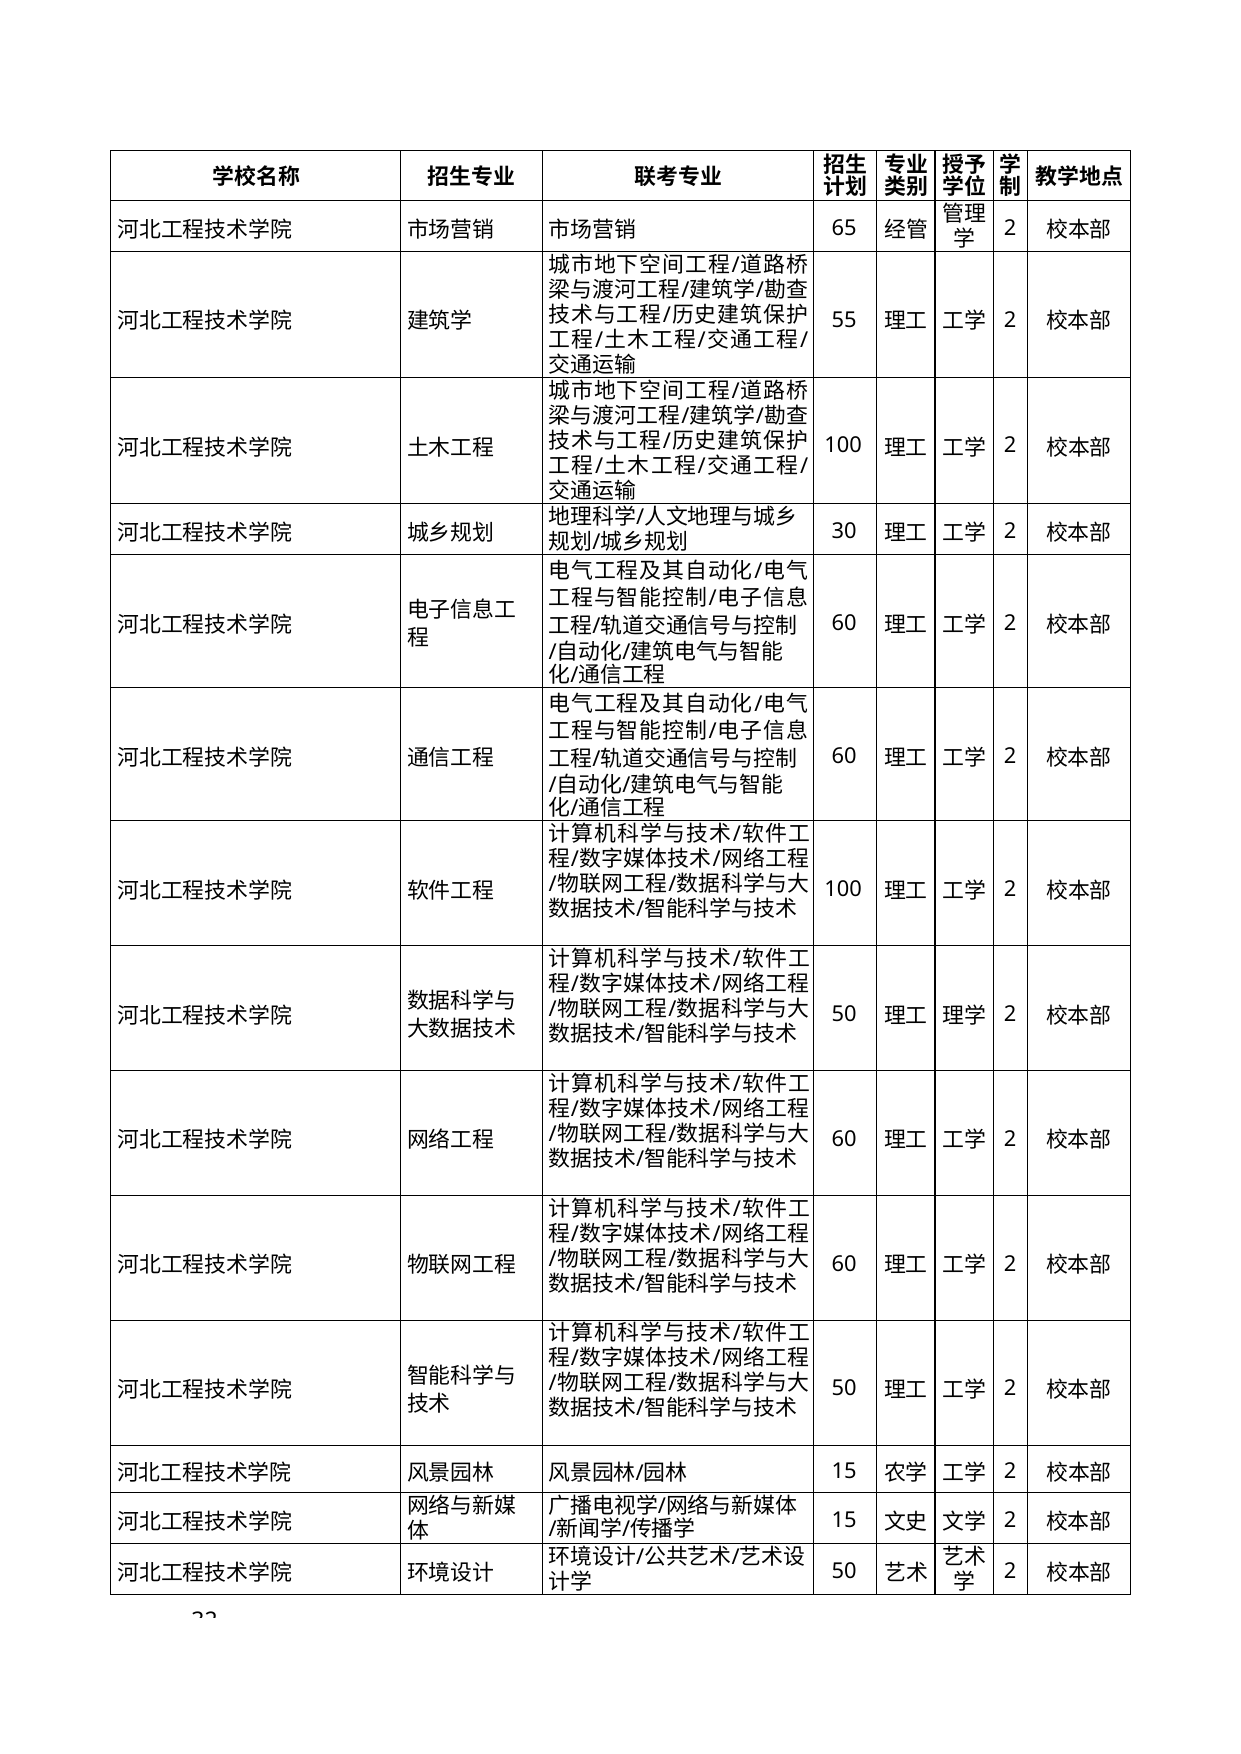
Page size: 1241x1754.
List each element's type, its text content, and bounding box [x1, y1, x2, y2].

table_cell 工学 [936, 378, 993, 503]
table_cell 校本部 [1028, 1493, 1130, 1543]
table_cell 理学 [936, 946, 993, 1070]
table_cell 艺术学 [936, 1544, 993, 1594]
table_header 教学地点 [1028, 151, 1130, 200]
table_cell 2 [994, 1071, 1027, 1195]
table_cell 城市地下空间工程/道路桥梁与渡河工程/建筑学/勘查技术与工程/历史建筑保护工程/土木工程/交通工程/交通运输 [543, 252, 813, 377]
table_cell 50 [814, 946, 876, 1070]
table_cell 计算机科学与技术/软件工程/数字媒体技术/网络工程/物联网工程/数据科学与大数据技术/智能科学与技术 [543, 821, 813, 945]
table_cell 智能科学与技术 [401, 1321, 542, 1445]
table_cell 校本部 [1028, 946, 1130, 1070]
table_cell 校本部 [1028, 504, 1130, 554]
table_cell 环境设计 [401, 1544, 542, 1594]
table_cell 校本部 [1028, 1446, 1130, 1492]
table_cell 60 [814, 688, 876, 820]
table_cell 河北工程技术学院 [111, 504, 400, 554]
table_cell 电气工程及其自动化/电气工程与智能控制/电子信息工程/轨道交通信号与控制 /自动化/建筑电气与智能 化/通信工程 [543, 688, 813, 820]
table_cell 65 [814, 201, 876, 251]
table_header 招生专业 [401, 151, 542, 200]
table_cell 工学 [936, 688, 993, 820]
table_header 联考专业 [543, 151, 813, 200]
table_cell 理工 [877, 688, 934, 820]
table_cell 文学 [936, 1493, 993, 1543]
table_cell 管理学 [936, 201, 993, 251]
table_cell 计算机科学与技术/软件工程/数字媒体技术/网络工程/物联网工程/数据科学与大数据技术/智能科学与技术 [543, 1071, 813, 1195]
table_cell 校本部 [1028, 252, 1130, 377]
table_cell 河北工程技术学院 [111, 1544, 400, 1594]
table_cell 校本部 [1028, 1071, 1130, 1195]
table_cell 15 [814, 1446, 876, 1492]
table_header 授予 学位 [936, 151, 993, 200]
table_cell 理工 [877, 1321, 934, 1445]
table_cell 2 [994, 504, 1027, 554]
table_cell 校本部 [1028, 821, 1130, 945]
table_cell 理工 [877, 555, 934, 687]
table_cell 理工 [877, 504, 934, 554]
table_cell 农学 [877, 1446, 934, 1492]
table_cell 工学 [936, 555, 993, 687]
table_cell 2 [994, 821, 1027, 945]
table_cell 城乡规划 [401, 504, 542, 554]
table_cell 理工 [877, 946, 934, 1070]
table_cell 理工 [877, 252, 934, 377]
table_cell 2 [994, 688, 1027, 820]
table_cell 电子信息工程 [401, 555, 542, 687]
table_header 专业 类别 [877, 151, 934, 200]
table_cell 校本部 [1028, 688, 1130, 820]
table_cell 理工 [877, 378, 934, 503]
table_cell 30 [814, 504, 876, 554]
table_cell 广播电视学/网络与新媒体 /新闻学/传播学 [543, 1493, 813, 1543]
table_cell 网络与新媒体 [401, 1493, 542, 1543]
table_cell 河北工程技术学院 [111, 821, 400, 945]
table_cell 环境设计/公共艺术/艺术设计学 [543, 1544, 813, 1594]
table_cell 河北工程技术学院 [111, 555, 400, 687]
table_cell 河北工程技术学院 [111, 378, 400, 503]
table_cell 2 [994, 1321, 1027, 1445]
table_cell 风景园林 [401, 1446, 542, 1492]
table_cell 校本部 [1028, 201, 1130, 251]
table_cell 艺术 [877, 1544, 934, 1594]
table_cell 2 [994, 1196, 1027, 1320]
table_cell 计算机科学与技术/软件工程/数字媒体技术/网络工程/物联网工程/数据科学与大数据技术/智能科学与技术 [543, 946, 813, 1070]
table_header 招生 计划 [814, 151, 876, 200]
table_cell 软件工程 [401, 821, 542, 945]
table_cell 校本部 [1028, 1196, 1130, 1320]
table_cell 河北工程技术学院 [111, 1321, 400, 1445]
table_cell 50 [814, 1544, 876, 1594]
table_cell 理工 [877, 1196, 934, 1320]
table_cell 市场营销 [401, 201, 542, 251]
table_cell 文史 [877, 1493, 934, 1543]
table_cell 55 [814, 252, 876, 377]
table_cell 工学 [936, 252, 993, 377]
table_cell 河北工程技术学院 [111, 946, 400, 1070]
table_cell 2 [994, 1493, 1027, 1543]
table_cell 60 [814, 1071, 876, 1195]
table_cell 工学 [936, 1321, 993, 1445]
table_cell 2 [994, 1446, 1027, 1492]
table_cell 河北工程技术学院 [111, 1071, 400, 1195]
table_cell 校本部 [1028, 1321, 1130, 1445]
table_cell 河北工程技术学院 [111, 1446, 400, 1492]
table_cell 校本部 [1028, 378, 1130, 503]
table_cell 河北工程技术学院 [111, 201, 400, 251]
table_cell 物联网工程 [401, 1196, 542, 1320]
table_cell 风景园林/园林 [543, 1446, 813, 1492]
table_cell 2 [994, 555, 1027, 687]
table_cell 校本部 [1028, 555, 1130, 687]
table_cell 电气工程及其自动化/电气工程与智能控制/电子信息工程/轨道交通信号与控制 /自动化/建筑电气与智能 化/通信工程 [543, 555, 813, 687]
table_cell 市场营销 [543, 201, 813, 251]
table_cell 河北工程技术学院 [111, 252, 400, 377]
table_cell 工学 [936, 1196, 993, 1320]
table_cell 理工 [877, 1071, 934, 1195]
table_cell 河北工程技术学院 [111, 1493, 400, 1543]
table_cell 2 [994, 252, 1027, 377]
table_cell 数据科学与大数据技术 [401, 946, 542, 1070]
table_cell 建筑学 [401, 252, 542, 377]
table_cell 经管 [877, 201, 934, 251]
table_cell 理工 [877, 821, 934, 945]
table_cell 100 [814, 378, 876, 503]
table_cell 2 [994, 201, 1027, 251]
table_cell 工学 [936, 504, 993, 554]
table_cell 50 [814, 1321, 876, 1445]
table_cell 河北工程技术学院 [111, 1196, 400, 1320]
table_cell 100 [814, 821, 876, 945]
table_cell 计算机科学与技术/软件工程/数字媒体技术/网络工程/物联网工程/数据科学与大数据技术/智能科学与技术 [543, 1321, 813, 1445]
table_cell 地理科学/人文地理与城乡规划/城乡规划 [543, 504, 813, 554]
table_cell 城市地下空间工程/道路桥梁与渡河工程/建筑学/勘查技术与工程/历史建筑保护工程/土木工程/交通工程/交通运输 [543, 378, 813, 503]
table_cell 网络工程 [401, 1071, 542, 1195]
table_cell 60 [814, 1196, 876, 1320]
table_cell 工学 [936, 1446, 993, 1492]
table_cell 土木工程 [401, 378, 542, 503]
table_cell 工学 [936, 821, 993, 945]
table_cell 60 [814, 555, 876, 687]
table_cell 工学 [936, 1071, 993, 1195]
table_cell 计算机科学与技术/软件工程/数字媒体技术/网络工程/物联网工程/数据科学与大数据技术/智能科学与技术 [543, 1196, 813, 1320]
table_cell 2 [994, 946, 1027, 1070]
table_cell 15 [814, 1493, 876, 1543]
table_cell 通信工程 [401, 688, 542, 820]
table_header 学校名称 [111, 151, 400, 200]
table_cell 2 [994, 378, 1027, 503]
table_cell 河北工程技术学院 [111, 688, 400, 820]
table_cell 校本部 [1028, 1544, 1130, 1594]
table_cell 2 [994, 1544, 1027, 1594]
table_header 学 制 [994, 151, 1027, 200]
